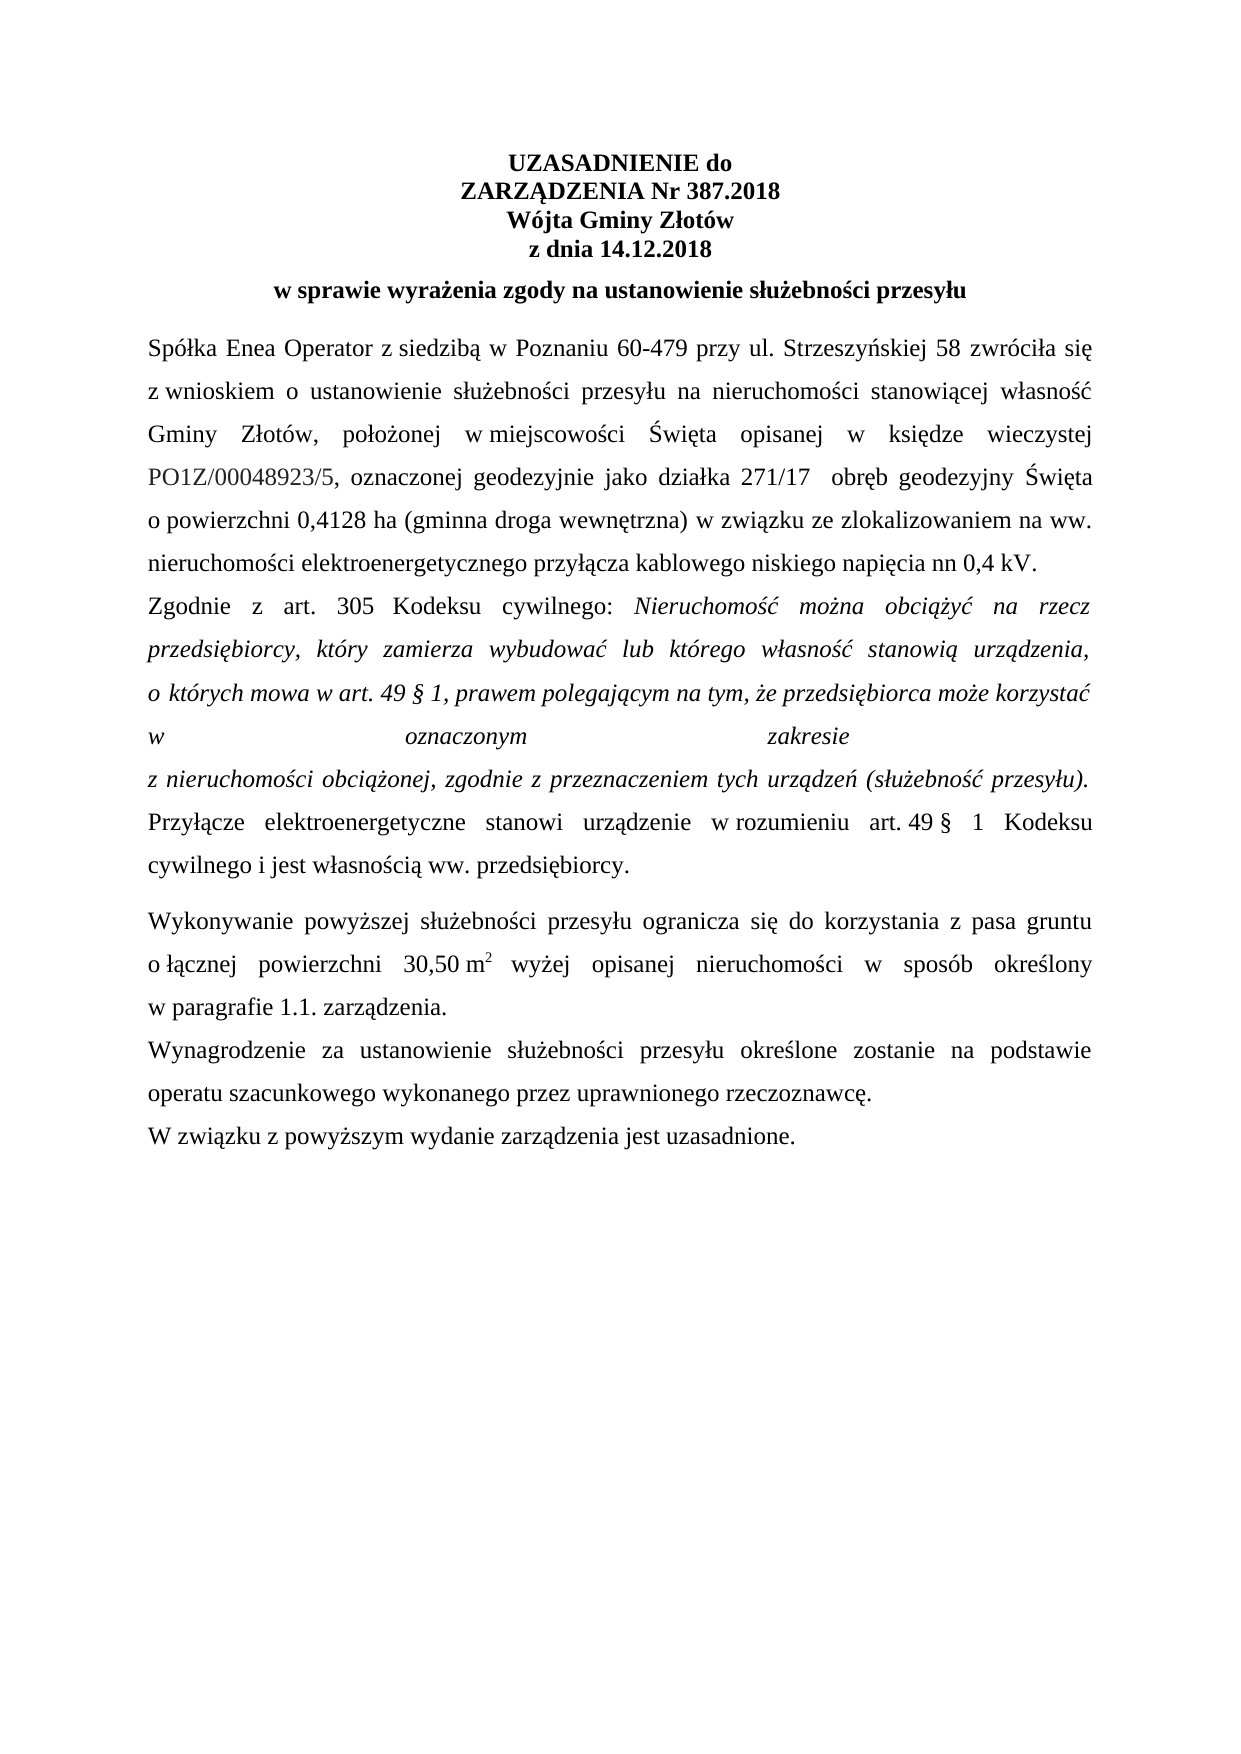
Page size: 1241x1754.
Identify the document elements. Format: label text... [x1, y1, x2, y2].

text Wynagrodzenie za ustanowienie służebności przesyłu określone zostanie na podstawie operatu szacunkowego wykonanego przez uprawnionego rzeczoznawcę. [148, 1035, 1093, 1107]
text w sprawie wyrażenia zgody na ustanowienie służebności przesyłu [148, 275, 1093, 304]
text Wójta Gminy Złotów [148, 205, 1093, 234]
text Zgodnie z art. 305 Kodeksu cywilnego: Nieruchomość można obciążyć na rzecz przedsiębiorcy, który zamierza wybudować lub którego własność stanowią urządzenia, o których mowa w art. 49 § 1, prawem polegającym na tym, że przedsiębiorca może korzystać w oznaczonym zakresie z nieruchomości obciążonej, zgodnie z przeznaczeniem tych urządzeń (służebność przesyłu). Przyłącze elektroenergetyczne stanowi urządzenie w rozumieniu art. 49 § 1 Kodeksu cywilnego i jest własnością ww. przedsiębiorcy. [148, 591, 1093, 879]
text W związku z powyższym wydanie zarządzenia jest uzasadnione. [148, 1121, 1093, 1150]
text ZARZĄDZENIA Nr 387.2018 [148, 176, 1093, 205]
text Spółka Enea Operator z siedzibą w Poznaniu 60-479 przy ul. Strzeszyńskiej 58 zwróciła się z wnioskiem o ustanowienie służebności przesyłu na nieruchomości stanowiącej własność Gminy Złotów, położonej w miejscowości opisanej w księdze wieczystej PO1Z/00048923/5, oznaczonej geodezyjnie jako działka 271/17 obręb geodezyjny o powierzchni 0,4128 ha (gminna droga wewnętrzna) w związku ze zlokalizowaniem na ww. nieruchomości elektroenergetycznego przyłącza kablowego niskiego napięcia nn 0,4 kV. [148, 333, 1093, 577]
text z dnia 14.12.2018 [148, 234, 1093, 263]
text UZASADNIENIE do [148, 148, 1093, 176]
text Wykonywanie powyższej służebności przesyłu ogranicza się do korzystania z pasa gruntu o łącznej powierzchni 30,50 m2 wyżej opisanej nieruchomości w sposób określony w paragrafie 1.1. zarządzenia. [148, 906, 1093, 1021]
